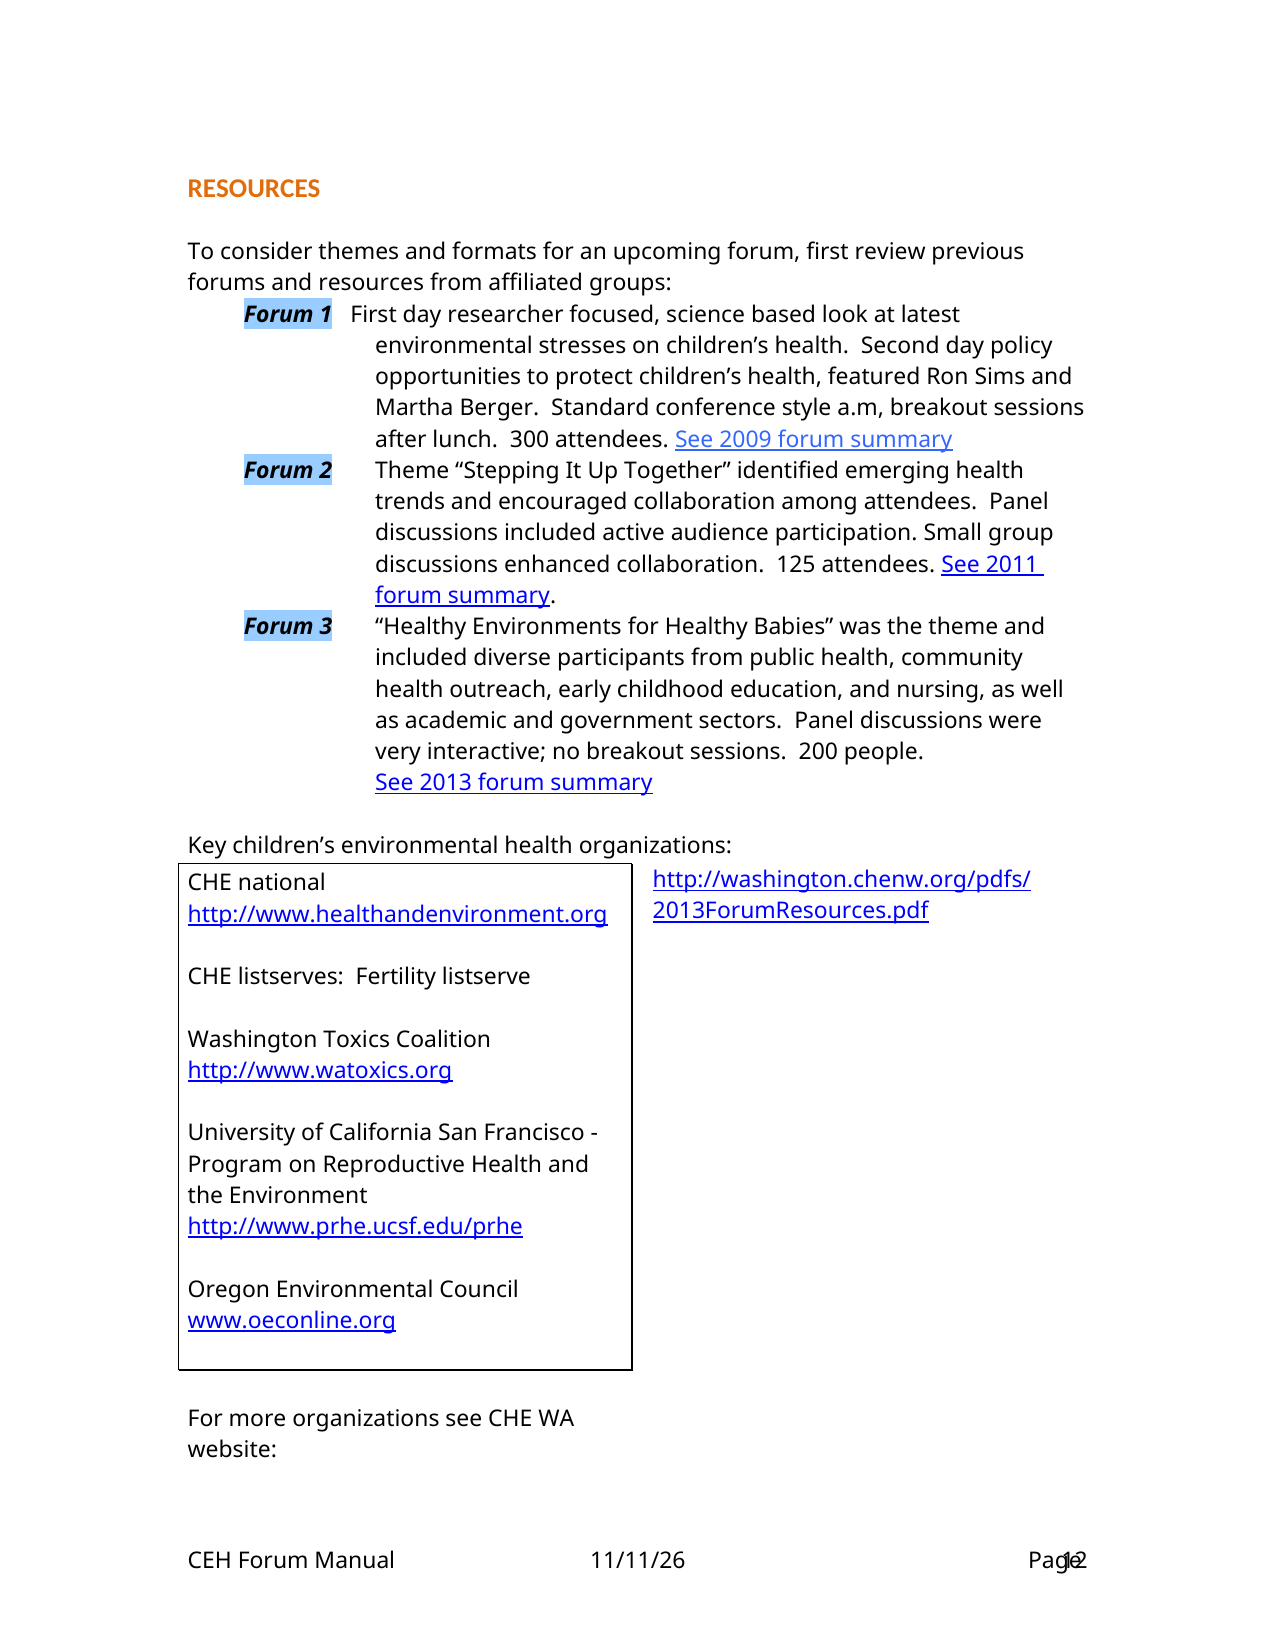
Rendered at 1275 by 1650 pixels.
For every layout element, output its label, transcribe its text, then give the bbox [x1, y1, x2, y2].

text http://www.watoxics.org [187, 1054, 622, 1085]
text Oregon Environmental Council [187, 1273, 622, 1304]
text Key children’s environmental health organizations: [187, 829, 1087, 860]
text CHE listserves: Fertility listserve [187, 960, 622, 991]
text To consider themes and formats for an upcoming forum, first review previous forums and resources from affiliated groups: [187, 235, 1087, 298]
text Forum 1 First day researcher focused, science based look at latest environmental stresses on children’s health. Second day policy opportunities to protect children’s health, featured Ron Sims and Martha Berger. Standard conference style a.m, breakout sessions after lunch. 300 attendees. See 2009 forum summary [244, 298, 1087, 454]
text http://www.prhe.ucsf.edu/prhe [187, 1210, 622, 1241]
text Forum 3 “Healthy Environments for Healthy Babies” was the theme and included diverse participants from public health, community health outreach, early childhood education, and nursing, as well as academic and government sectors. Panel discussions were very interactive; no breakout sessions. 200 people. [244, 610, 1087, 766]
text For more organizations see CHE WA website: [187, 1402, 622, 1464]
text www.oeconline.org [187, 1304, 622, 1335]
text Forum 2 Theme “Stepping It Up Together” identified emerging health trends and encouraged collaboration among attendees. Panel discussions included active audience participation. Small group discussions enhanced collaboration. 125 attendees. See 2011 forum summary. [244, 454, 1087, 610]
text http://www.healthandenvironment.org [187, 898, 622, 929]
text Washington Toxics Coalition [187, 1023, 622, 1054]
text University of California San Francisco - Program on Reproductive Health and the Environment [187, 1116, 622, 1210]
subtitle RESOURCES [187, 171, 1087, 204]
text See 2013 forum summary [300, 766, 1087, 798]
text http://washington.chenw.org/pdfs/2013ForumResources.pdf [652, 863, 1087, 926]
text CHE national [179, 864, 631, 898]
